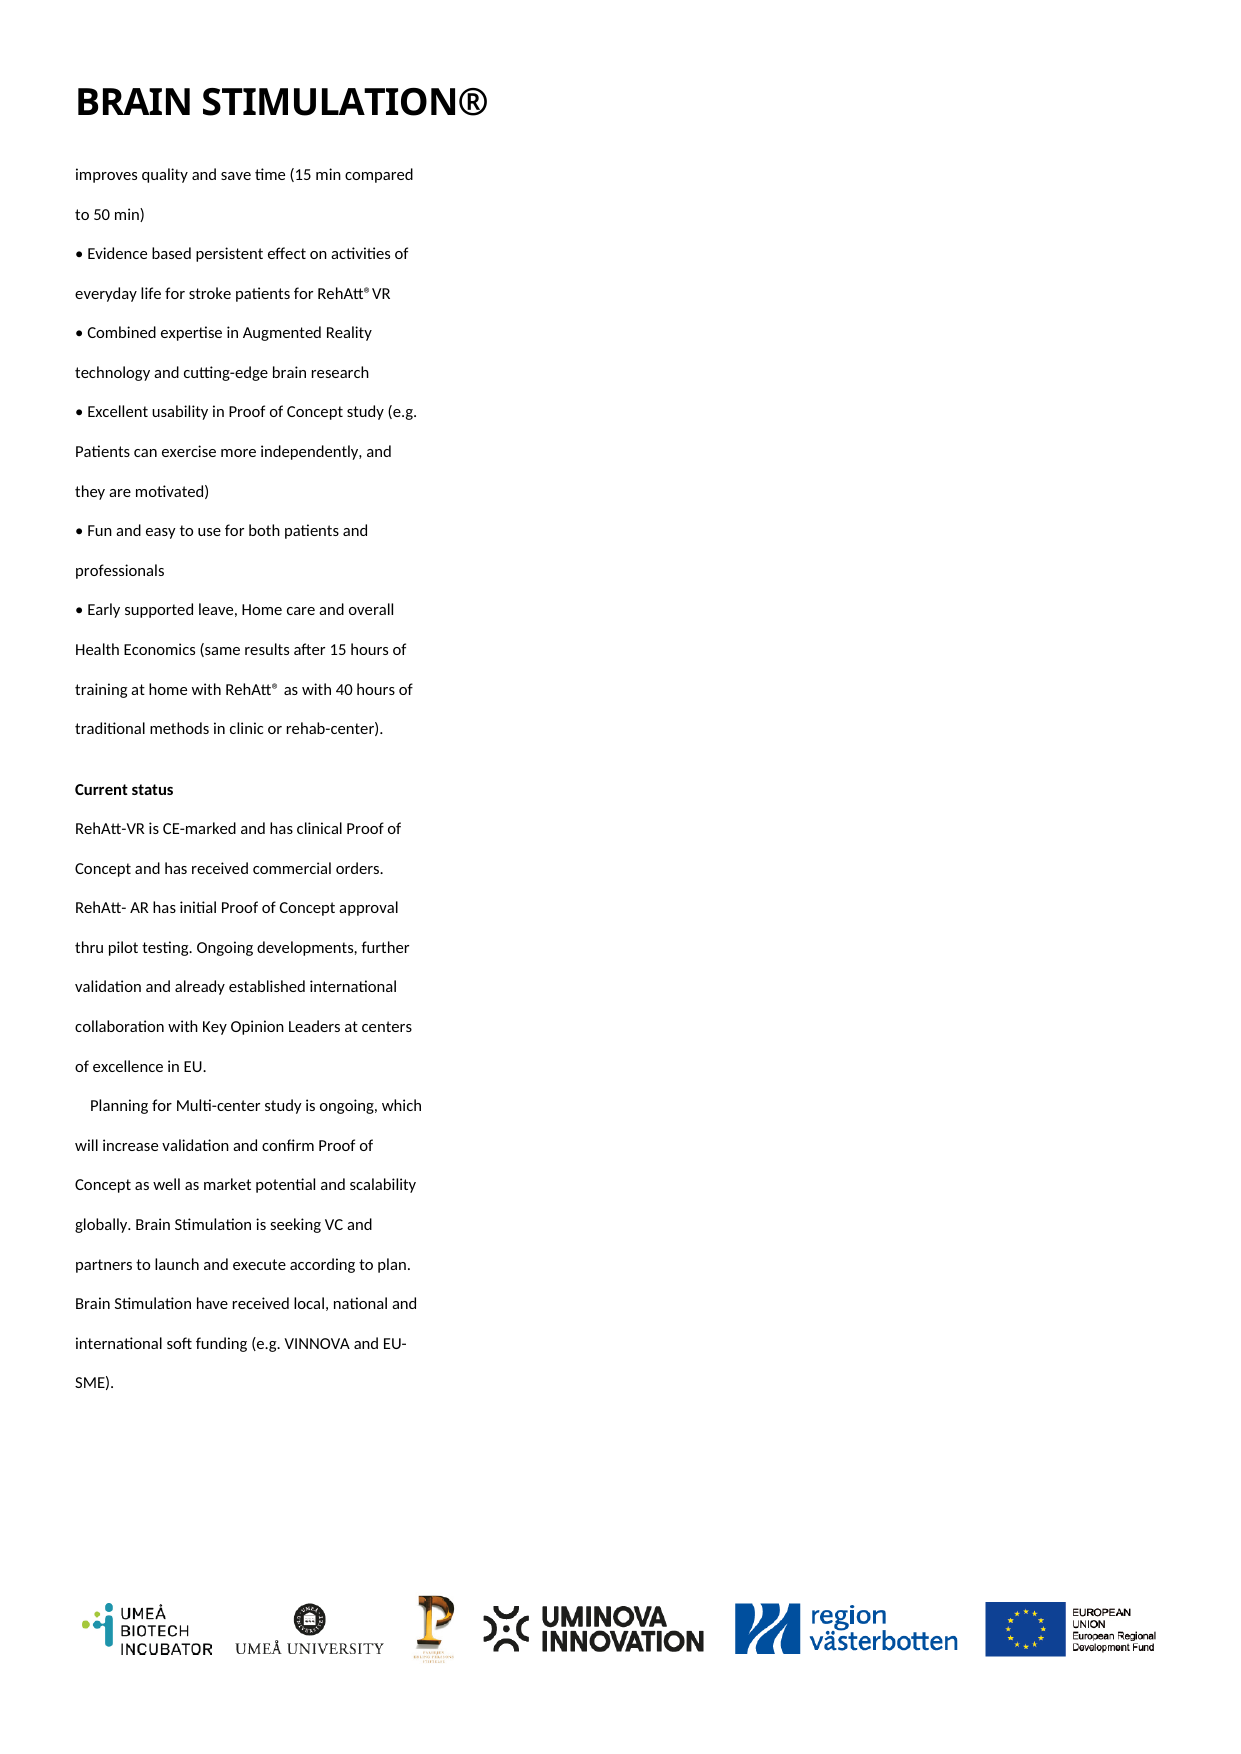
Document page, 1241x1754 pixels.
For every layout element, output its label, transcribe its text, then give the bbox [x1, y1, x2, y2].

picture [75, 1585, 1166, 1679]
text Current status RehAtt-VR is CE-marked and has clinical Proof of Concept and has received commercial orders. RehAtt- AR has initial Proof of Concept approval thru pilot testing. Ongoing developments, further validation and already established international collaboration with Key Opinion Leaders at centers of excellence in EU. Planning for Multi-center study is ongoing, which will increase validation and confirm Proof of Concept as well as market potential and scalability globally. Brain Stimulation is seeking VC and partners to launch and execute according to plan. Brain Stimulation have received local, national and international soft funding (e.g. VINNOVA and EU-SME). [75, 779, 423, 1406]
